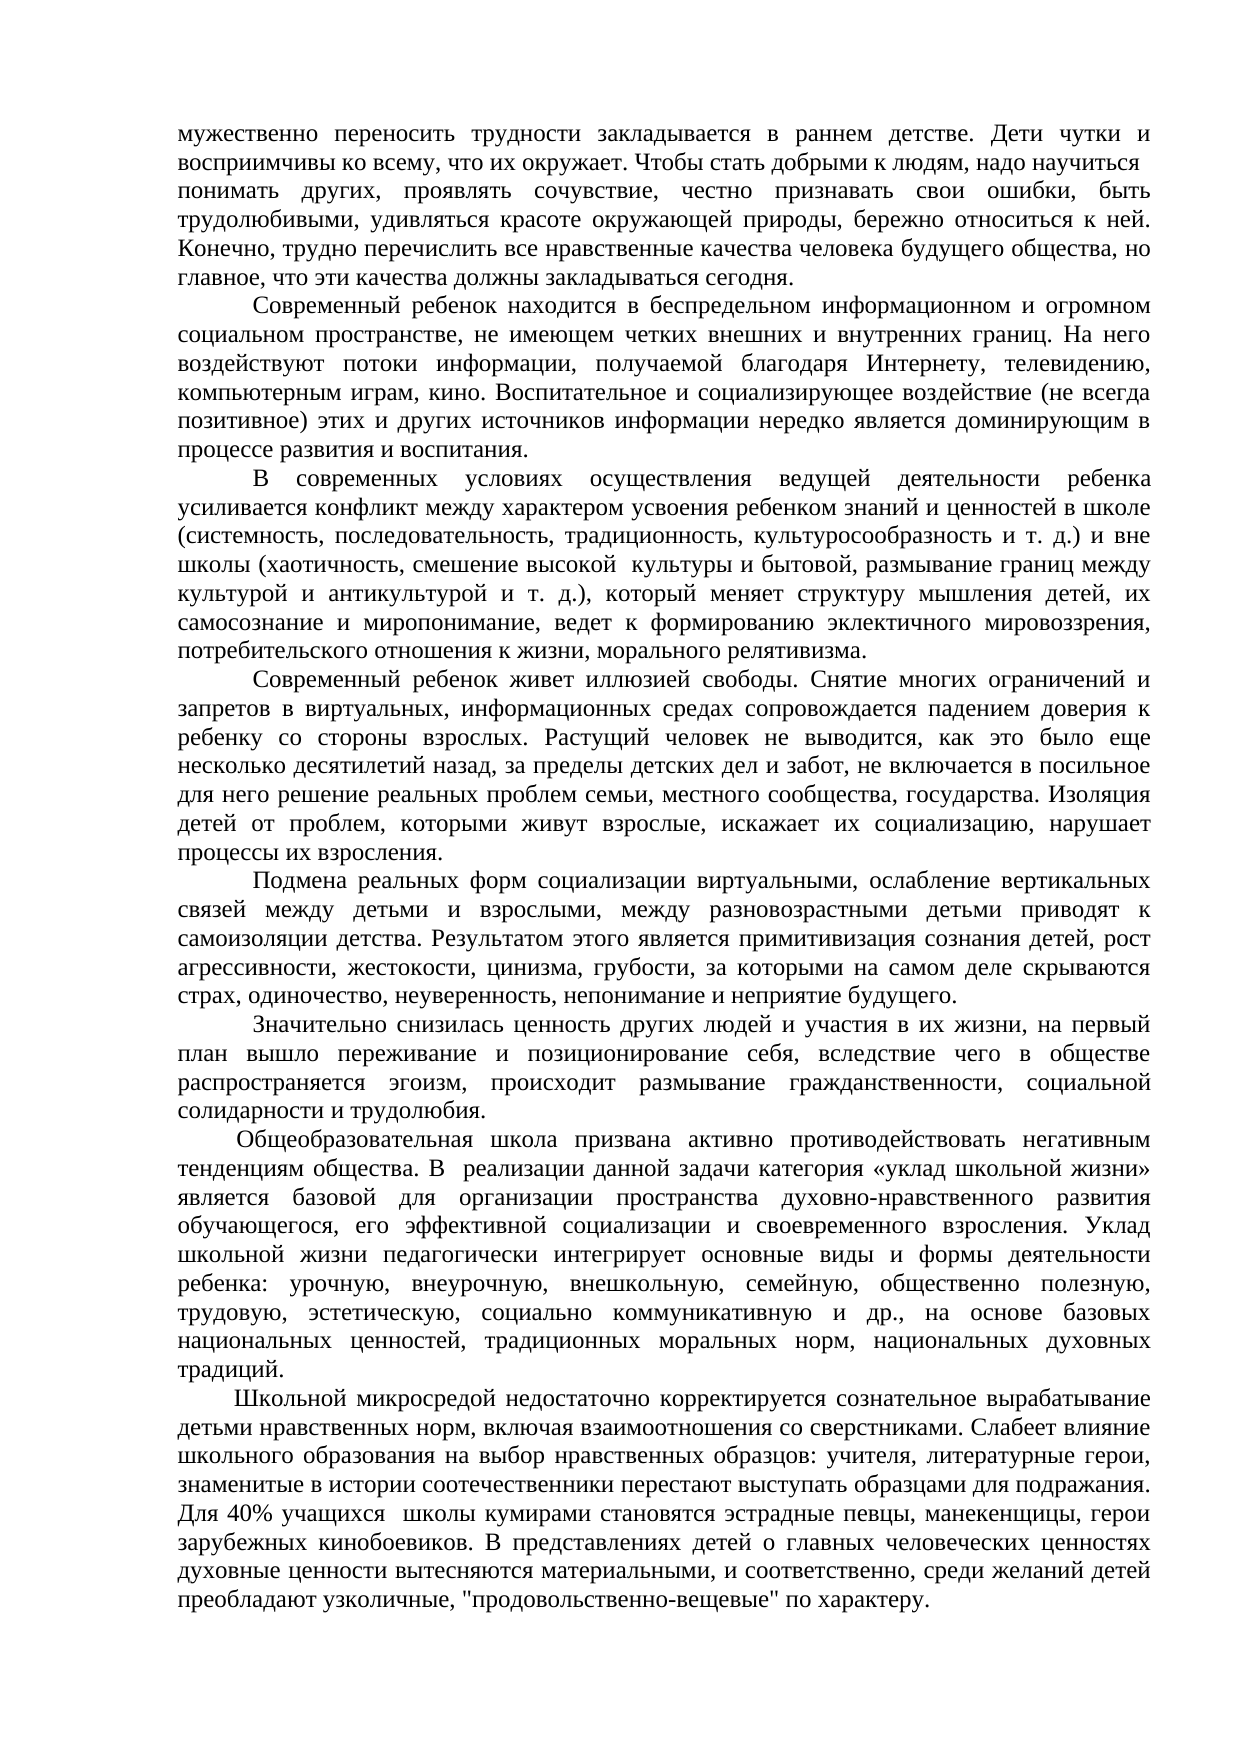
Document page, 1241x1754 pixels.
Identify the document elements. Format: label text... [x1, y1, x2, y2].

text Современный ребенок находится в беспредельном информационном и огромном социальном пространстве, не имеющем четких внешних и внутренних границ. На него воздействуют потоки информации, получаемой благодаря Интернету, телевидению, компьютерным играм, кино. Воспитательное и социализирующее воздействие (не всегда позитивное) этих и других источников информации нередко является доминирующим в процессе развития и воспитания. [177, 291, 1152, 463]
text Общеобразовательная школа призвана активно противодействовать негативным тенденциям общества. В реализации данной задачи категория «уклад школьной жизни» является базовой для организации пространства духовно-нравственного развития обучающегося, его эффективной социализации и своевременного взросления. Уклад школьной жизни педагогически интегрирует основные виды и формы деятельности ребенка: урочную, внеурочную, внешкольную, семейную, общественно полезную, трудовую, эстетическую, социально коммуникативную и др., на основе базовых национальных ценностей, традиционных моральных норм, национальных духовных традиций. [177, 1124, 1152, 1383]
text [177, 118, 1152, 176]
text Школьной микросредой недостаточно корректируется сознательное вырабатывание детьми нравственных норм, включая взаимоотношения со сверстниками. Слабеет влияние школьного образования на выбор нравственных образцов: учителя, литературные герои, знаменитые в истории соотечественники перестают выступать образцами для подражания. Для 40% учащихся школы кумирами становятся эстрадные певцы, манекенщицы, герои зарубежных кинобоевиков. В представлениях детей о главных человеческих ценностях духовные ценности вытесняются материальными, и соответственно, среди желаний детей преобладают узколичные, "продовольственно-вещевые" по характеру. [177, 1383, 1152, 1613]
text В современных условиях осуществления ведущей деятельности ребенка усиливается конфликт между характером усвоения ребенком знаний и ценностей в школе (системность, последовательность, традиционность, культуросообразность и т. д.) и вне школы (хаотичность, смешение высокой культуры и бытовой, размывание границ между культурой и антикультурой и т. д.), который меняет структуру мышления детей, их самосознание и миропонимание, ведет к формированию эклектичного мировоззрения, потребительского отношения к жизни, морального релятивизма. [177, 463, 1152, 664]
text Значительно снизилась ценность других людей и участия в их жизни, на первый план вышло переживание и позиционирование себя, вследствие чего в обществе распространяется эгоизм, происходит размывание гражданственности, социальной солидарности и трудолюбия. [177, 1009, 1152, 1124]
text Современный ребенок живет иллюзией свободы. Снятие многих ограничений и запретов в виртуальных, информационных средах сопровождается падением доверия к ребенку со стороны взрослых. Растущий человек не выводится, как это было еще несколько десятилетий назад, за пределы детских дел и забот, не включается в посильное для него решение реальных проблем семьи, местного сообщества, государства. Изоляция детей от проблем, которыми живут взрослые, искажает их социализацию, нарушает процессы их взросления. [177, 664, 1152, 866]
text Подмена реальных форм социализации виртуальными, ослабление вертикальных связей между детьми и взрослыми, между разновозрастными детьми приводят к самоизоляции детства. Результатом этого является примитивизация сознания детей, рост агрессивности, жестокости, цинизма, грубости, за которыми на самом деле скрываются страх, одиночество, неуверенность, непонимание и неприятие будущего. [177, 866, 1152, 1009]
text понимать других, проявлять сочувствие, честно признавать свои ошибки, быть трудолюбивыми, удивляться красоте окружающей природы, бережно относиться к ней. Конечно, трудно перечислить все нравственные качества человека будущего общества, но главное, что эти качества должны закладываться сегодня. [177, 176, 1152, 291]
